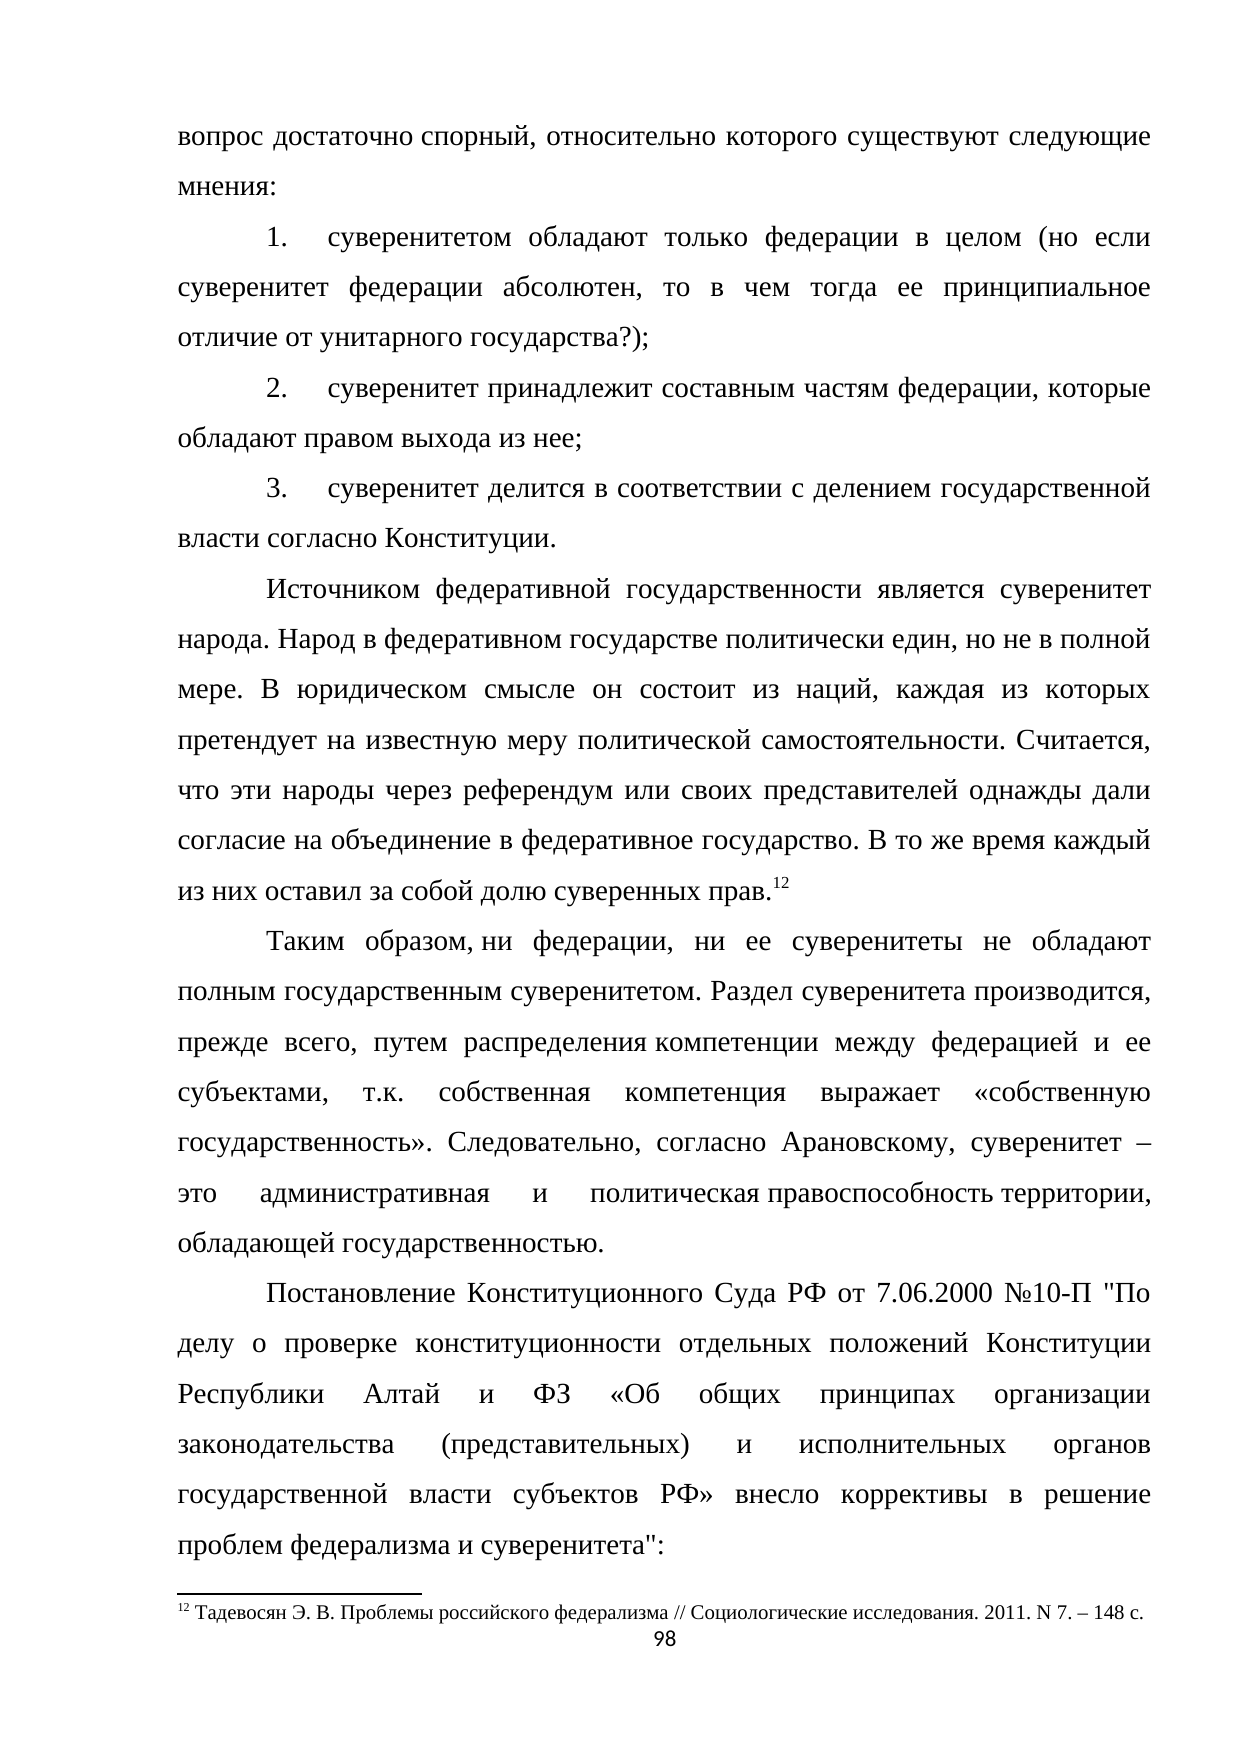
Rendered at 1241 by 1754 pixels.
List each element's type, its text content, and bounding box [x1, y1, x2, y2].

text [177, 118, 1152, 202]
list суверенитет делится в соответствии с делением государственной власти согласно Конституции. [177, 470, 1152, 554]
text Источником федеративной государственности является суверенитет народа. Народ в федеративном государстве политически един, но не в полной мере. В юридическом смысле он состоит из наций, каждая из которых претендует на известную меру политической самостоятельности. Считается, что эти народы через референдум или своих представителей однажды дали согласие на объединение в федеративное государство. В то же время каждый из них оставил за собой долю суверенных прав. [177, 571, 1152, 906]
list суверенитет принадлежит составным частям федерации, которые обладают правом выхода из нее; [177, 370, 1152, 453]
text Таким образом, ни федерации, ни ее суверенитеты не обладают полным государственным суверенитетом. Раздел суверенитета производится, прежде всего, путем распределения компетенции между федерацией и ее субъектами, т.к. собственная компетенция выражает «собственную государственность». Следовательно, согласно Арановскому, суверенитет – это административная и политическая правоспособность территории, обладающей государственностью. [177, 923, 1152, 1258]
list суверенитетом обладают только федерации в целом (но если суверенитет федерации абсолютен, то в чем тогда ее принципиальное отличие от унитарного государства?); [177, 219, 1152, 353]
text Постановление Конституционного Суда РФ от 7.06.2000 №10-П "По делу о проверке конституционности отдельных положений Конституции Республики Алтай и ФЗ «Об общих принципах организации законодательства (представительных) и исполнительных органов государственной власти субъектов РФ» внесло коррективы в решение проблем федерализма и суверенитета": [177, 1275, 1152, 1560]
